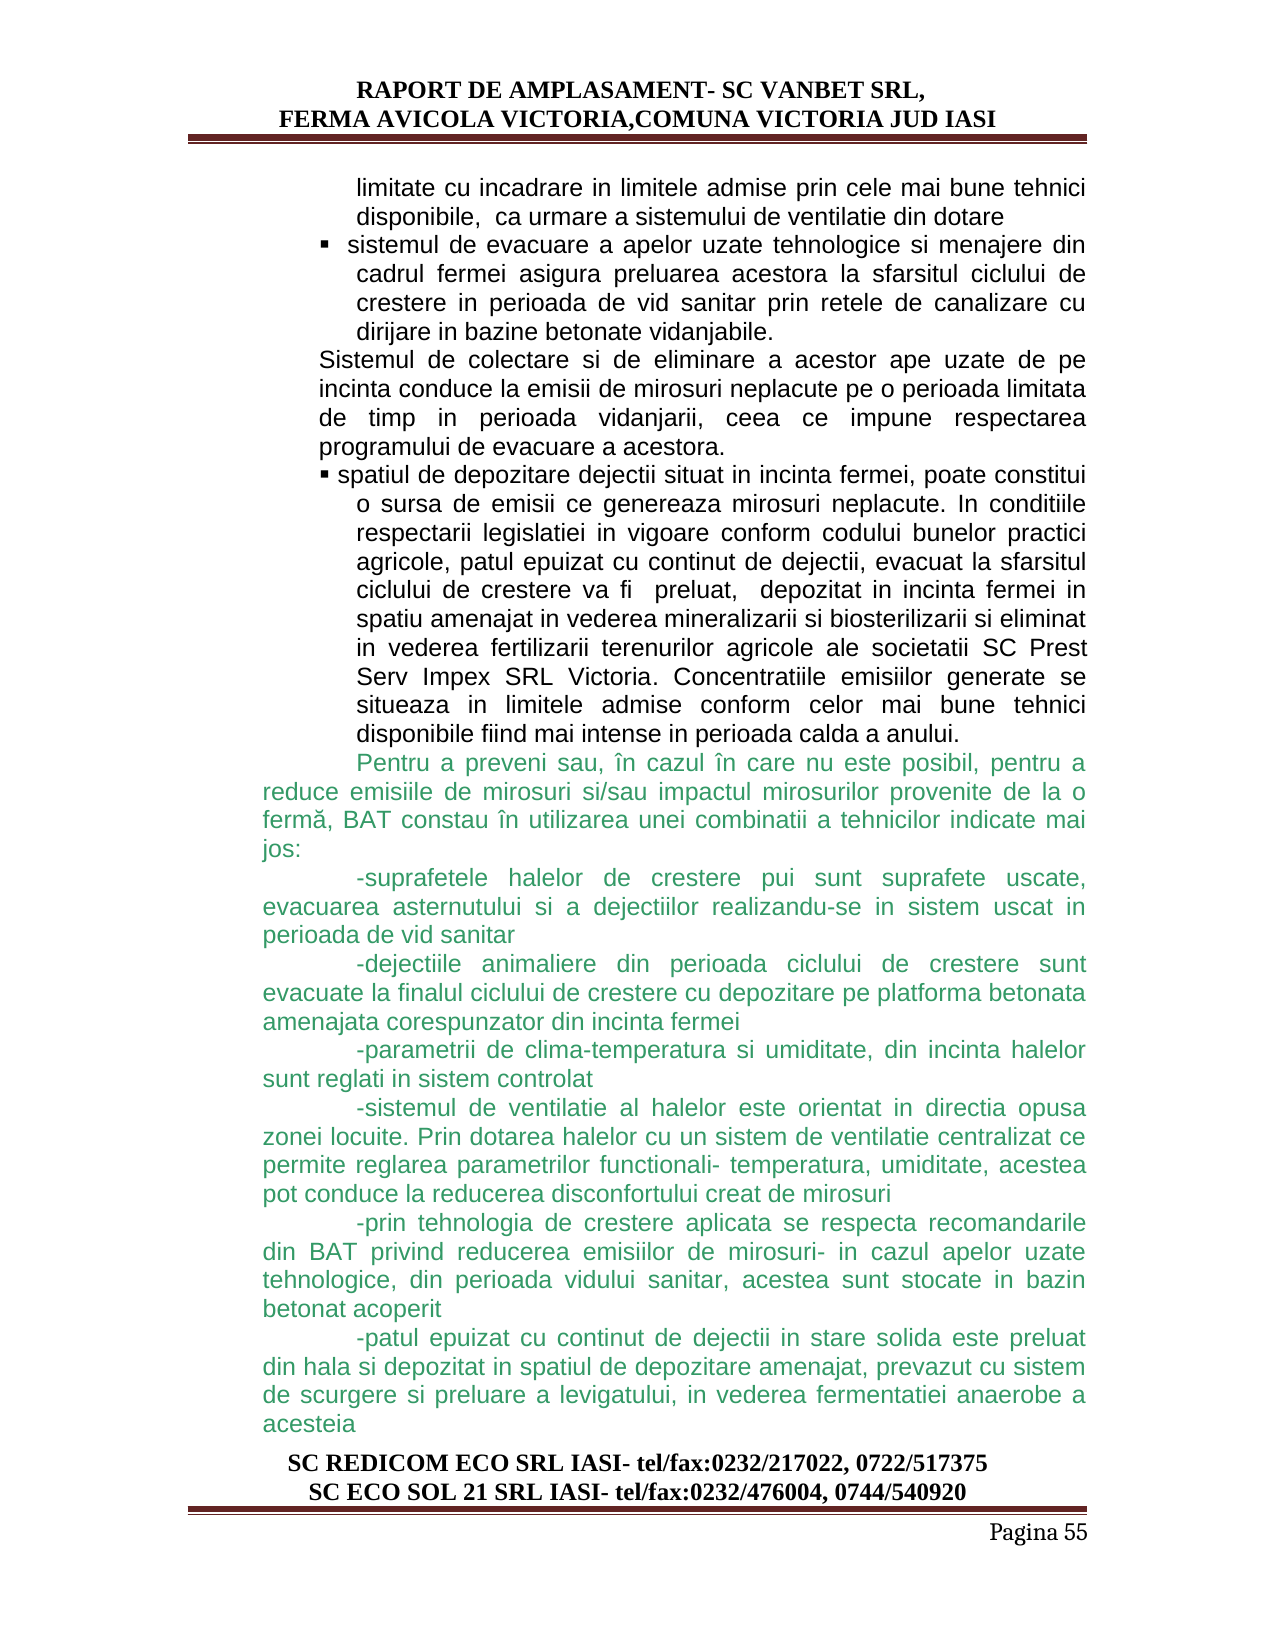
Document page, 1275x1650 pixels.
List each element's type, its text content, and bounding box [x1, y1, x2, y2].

text -dejectiile animaliere din perioada ciclului de crestere sunt evacuate la finalul ciclului de crestere cu depozitare pe platforma betonata amenajata corespunzator din incinta fermei [262, 949, 1087, 1035]
text Pentru a preveni sau, în cazul în care nu este posibil, pentru a reduce emisiile de mirosuri si/sau impactul mirosurilor provenite de la o fermă, BAT constau în utilizarea unei combinatii a tehnicilor indicate mai jos: [262, 748, 1087, 863]
text -suprafetele halelor de crestere pui sunt suprafete uscate, evacuarea asternutului si a dejectiilor realizandu-se in sistem uscat in perioada de vid sanitar [262, 863, 1087, 949]
text Sistemul de colectare si de eliminare a acestor ape uzate de pe incinta conduce la emisii de mirosuri neplacute pe o perioada limitata de timp in perioada vidanjarii, ceea ce impune respectarea programului de evacuare a acestora. [319, 345, 1087, 460]
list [319, 173, 1087, 230]
list spatiul de depozitare dejectii situat in incinta fermei, poate constitui o sursa de emisii ce genereaza mirosuri neplacute. In conditiile respectarii legislatiei in vigoare conform codului bunelor practici agricole, patul epuizat cu continut de dejectii, evacuat la sfarsitul ciclului de crestere va fi preluat, depozitat in incinta fermei in spatiu amenajat in vederea mineralizarii si biosterilizarii si eliminat in vederea fertilizarii terenurilor agricole ale societatii SC Prest Serv Impex SRL Victoria. Concentratiile emisiilor generate se situeaza in limitele admise conform celor mai bune tehnici disponibile fiind mai intense in perioada calda a anului. [319, 460, 1087, 748]
text -parametrii de clima-temperatura si umiditate, din incinta halelor sunt reglati in sistem controlat [262, 1035, 1087, 1093]
text -prin tehnologia de crestere aplicata se respecta recomandarile din BAT privind reducerea emisiilor de mirosuri- in cazul apelor uzate tehnologice, din perioada vidului sanitar, acestea sunt stocate in bazin betonat acoperit [262, 1208, 1087, 1323]
text -sistemul de ventilatie al halelor este orientat in directia opusa zonei locuite. Prin dotarea halelor cu un sistem de ventilatie centralizat ce permite reglarea parametrilor functionali- temperatura, umiditate, acestea pot conduce la reducerea disconfortului creat de mirosuri [262, 1093, 1087, 1208]
text -patul epuizat cu continut de dejectii in stare solida este preluat din hala si depozitat in spatiul de depozitare amenajat, prevazut cu sistem de scurgere si preluare a levigatului, in vederea fermentatiei anaerobe a acesteia [262, 1323, 1087, 1438]
list sistemul de evacuare a apelor uzate tehnologice si menajere din cadrul fermei asigura preluarea acestora la sfarsitul ciclului de crestere in perioada de vid sanitar prin retele de canalizare cu dirijare in bazine betonate vidanjabile. [319, 230, 1087, 345]
